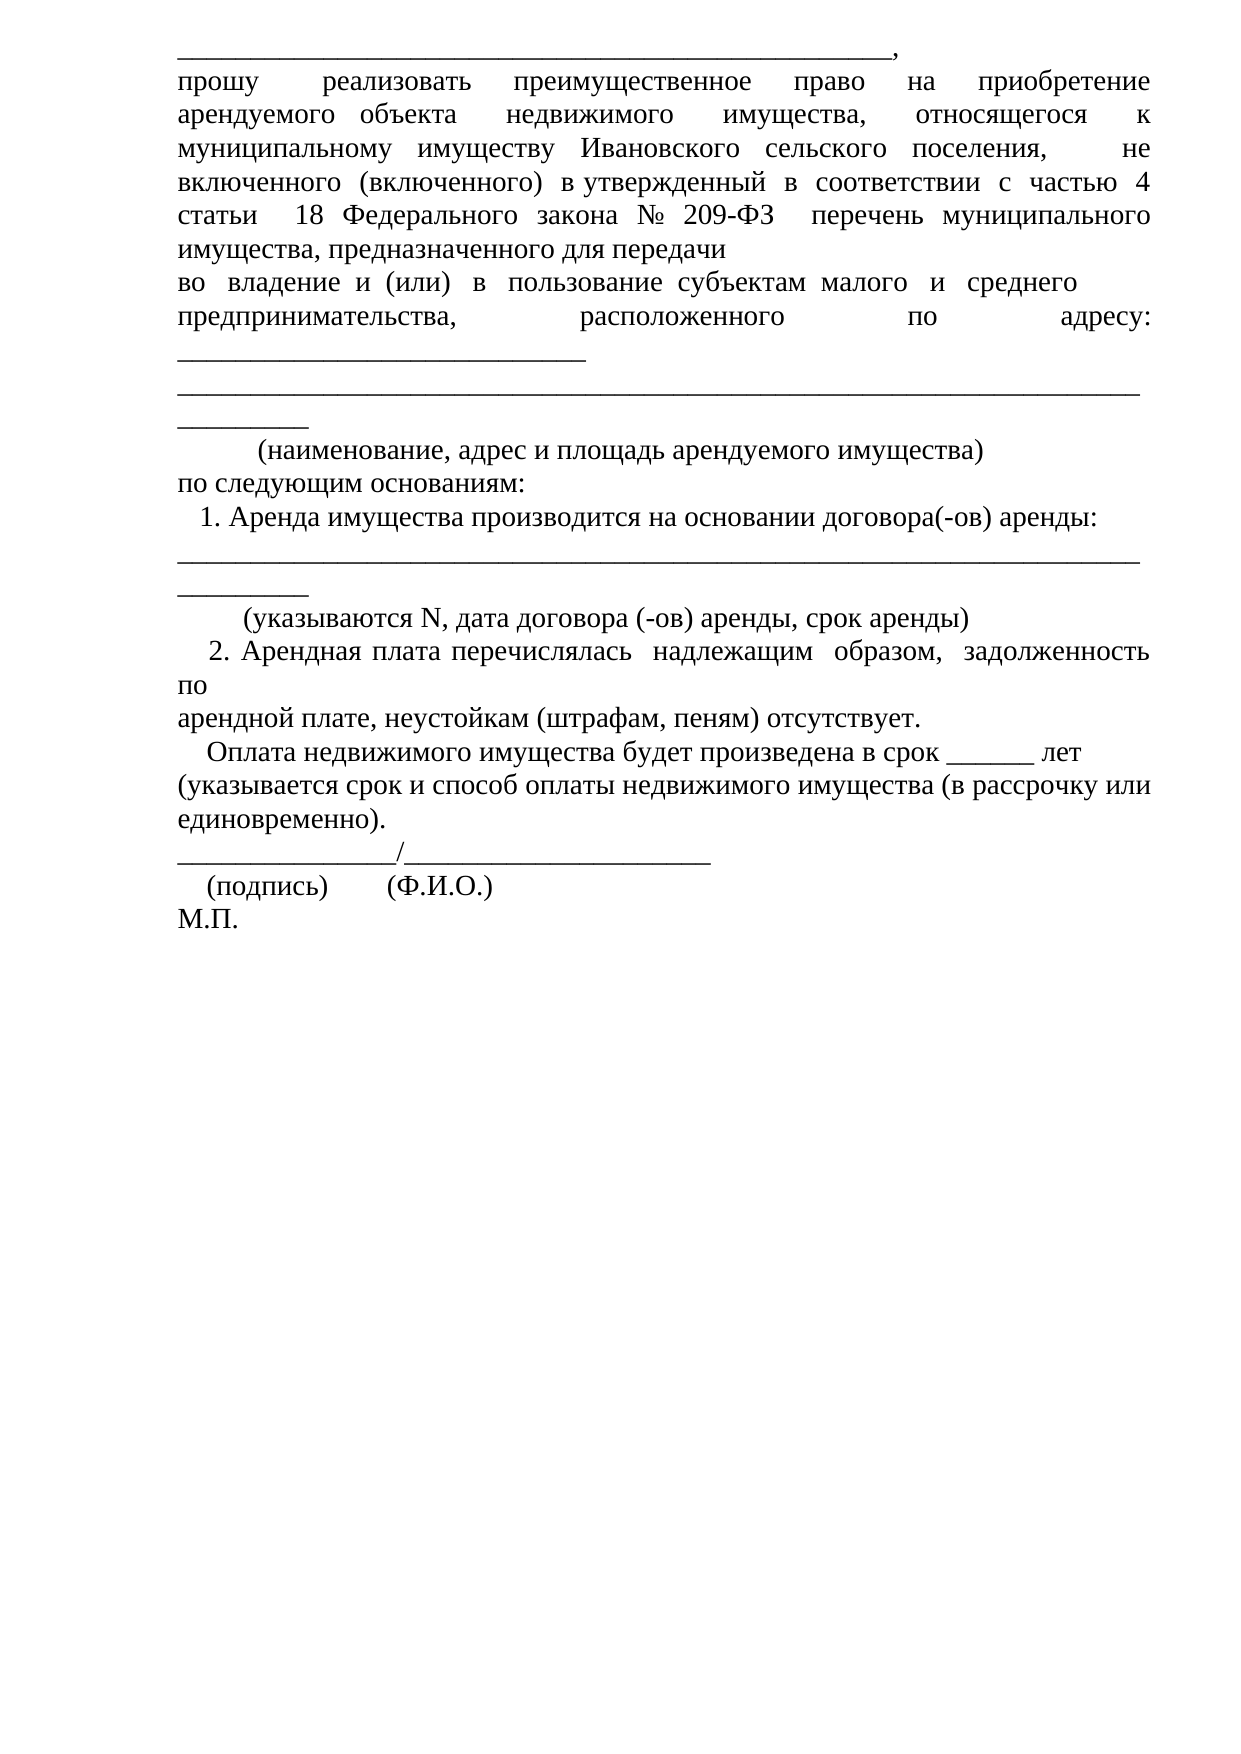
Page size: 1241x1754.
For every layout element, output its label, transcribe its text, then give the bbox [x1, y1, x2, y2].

text ___________________________________________________________________________ [177, 533, 1152, 600]
text ___________________________________________________________________________ [177, 365, 1152, 432]
text 2. Арендная плата перечислялась надлежащим образом, задолженность по [177, 633, 1152, 700]
text 1. Аренда имущества производится на основании договора(-ов) аренды: [177, 499, 1152, 533]
text арендной плате, неустойкам (штрафам, пеням) отсутствует. [177, 700, 1152, 734]
text (подпись) (Ф.И.О.) [177, 868, 1152, 902]
text (указываются N, дата договора (-ов) аренды, срок аренды) [177, 600, 1152, 633]
text (указывается срок и способ оплаты недвижимого имущества (в рассрочку или [177, 767, 1152, 801]
text (наименование, адрес и площадь арендуемого имущества) [177, 432, 1152, 466]
text Оплата недвижимого имущества будет произведена в срок ______ лет [177, 734, 1152, 767]
text М.П. [177, 902, 1152, 935]
text по следующим основаниям: [177, 466, 1152, 499]
text _______________/_____________________ [177, 834, 1152, 868]
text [177, 29, 1152, 63]
text предпринимательства, расположенного по адресу: ____________________________ [177, 298, 1152, 365]
text во владение и (или) в пользование субъектам малого и среднего [177, 264, 1152, 298]
text прошу реализовать преимущественное право на приобретение арендуемого объекта недвижимого имущества, относящегося к муниципальному имуществу Ивановского сельского поселения, не включенного (включенного) в утвержденный в соответствии с частью 4 статьи 18 Федерального закона № 209-ФЗ перечень муниципального имущества, предназначенного для передачи [177, 63, 1152, 264]
text единовременно). [177, 801, 1152, 834]
